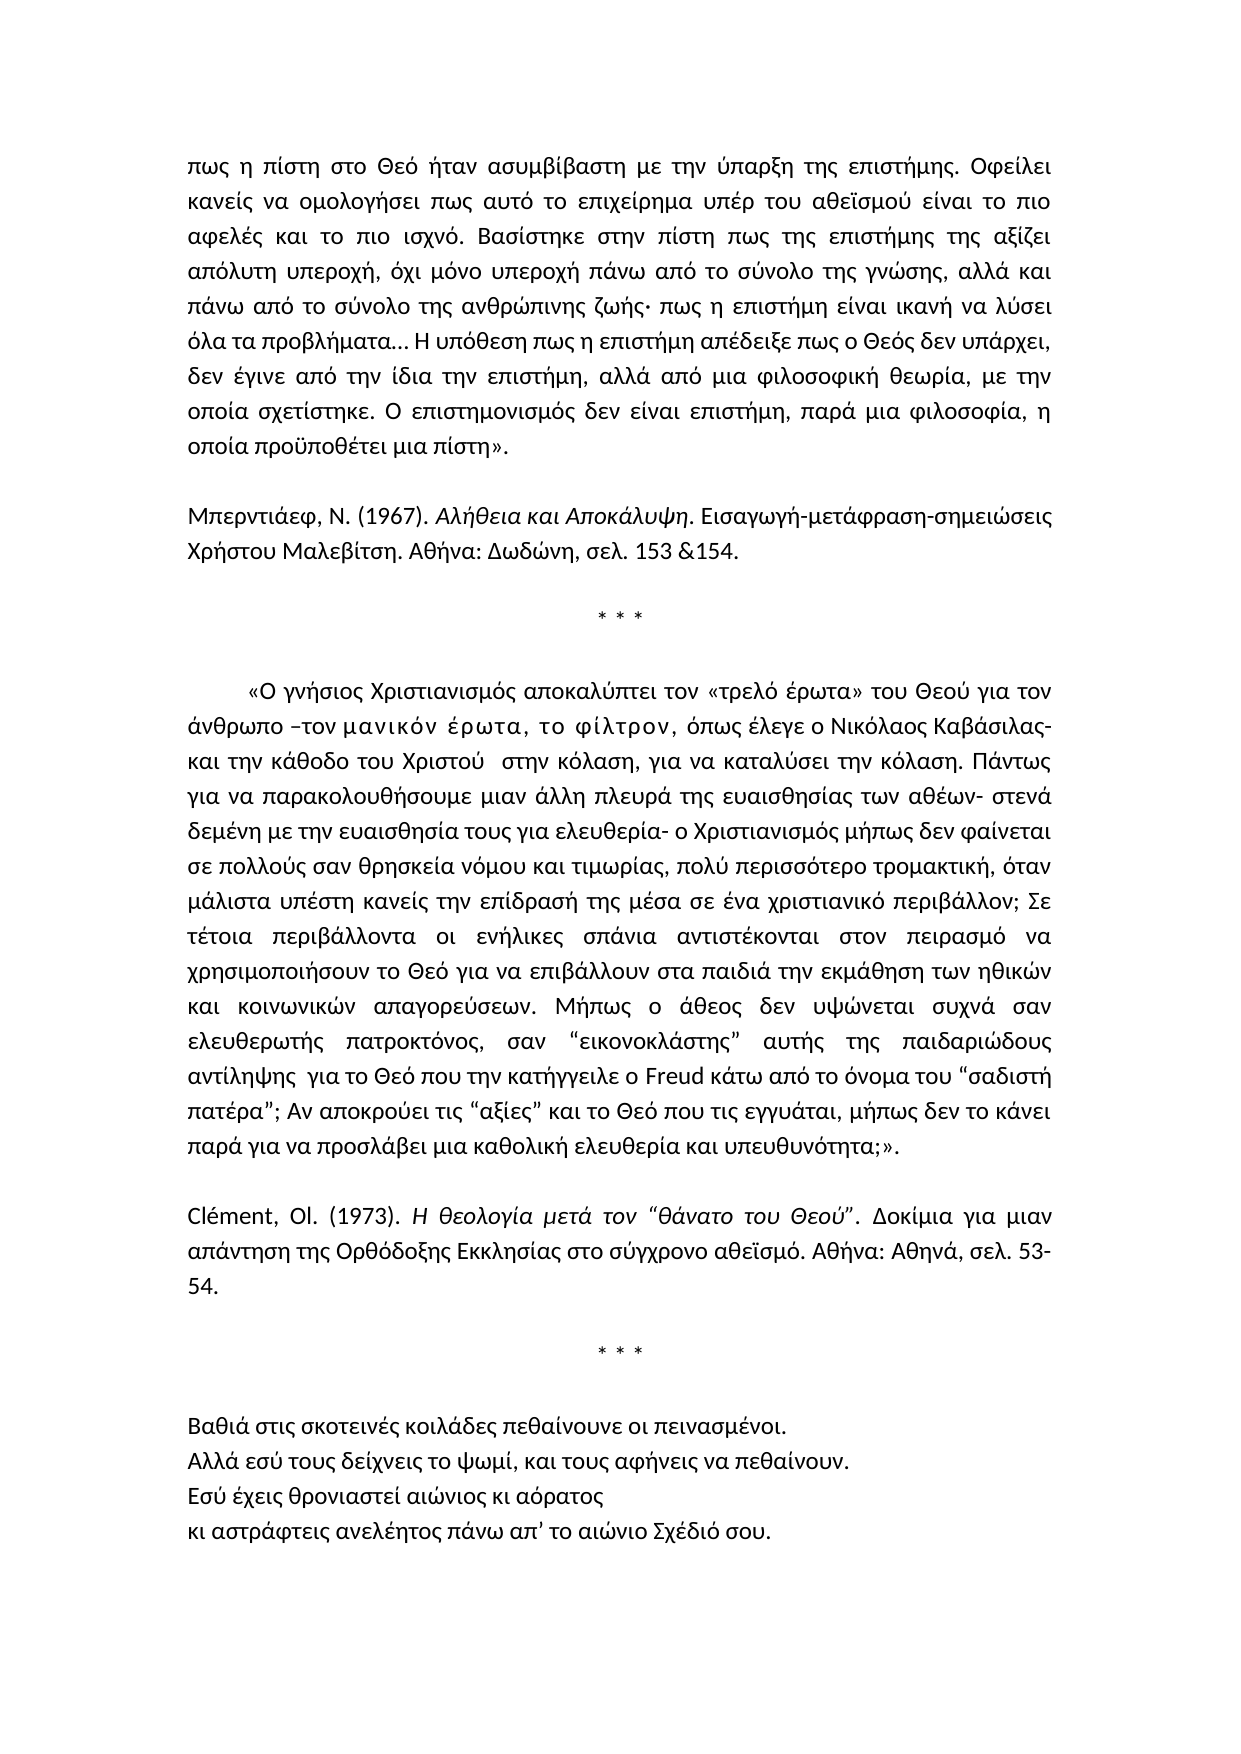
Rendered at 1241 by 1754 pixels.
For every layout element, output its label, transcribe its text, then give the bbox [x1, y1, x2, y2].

text «Ο γνήσιος Χριστιανισμός αποκαλύπτει τον «τρελό έρωτα» του Θεού για τον άνθρωπο –τον μανικόν έρωτα, το φίλτρον, όπως έλεγε ο Νικόλαος Καβάσιλας- και την κάθοδο του Χριστού στην κόλαση, για να καταλύσει την κόλαση. Πάντως για να παρακολουθήσουμε μιαν άλλη πλευρά της ευαισθησίας των αθέων- στενά δεμένη με την ευαισθησία τους για ελευθερία- ο Χριστιανισμός μήπως δεν φαίνεται σε πολλούς σαν θρησκεία νόμου και τιμωρίας, πολύ περισσότερο τρομακτική, όταν μάλιστα υπέστη κανείς την επίδρασή της μέσα σε ένα χριστιανικό περιβάλλον; Σε τέτοια περιβάλλοντα οι ενήλικες σπάνια αντιστέκονται στον πειρασμό να χρησιμοποιήσουν το Θεό για να επιβάλλουν στα παιδιά την εκμάθηση των ηθικών και κοινωνικών απαγορεύσεων. Μήπως ο άθεος δεν υψώνεται συχνά σαν ελευθερωτής πατροκτόνος, σαν “εικονοκλάστης” αυτής της παιδαριώδους αντίληψης για το Θεό που την κατήγγειλε ο Freud κάτω από το όνομα του “σαδιστή πατέρα”; Αν αποκρούει τις “αξίες” και το Θεό που τις εγγυάται, μήπως δεν το κάνει παρά για να προσλάβει μια καθολική ελευθερία και υπευθυνότητα;». [187, 675, 1053, 1161]
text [187, 150, 1053, 461]
text Clément, Ol. (1973). Η θεολογία μετά τον “θάνατο του Θεού”. Δοκίμια για μιαν απάντηση της Ορθόδοξης Εκκλησίας στο σύγχρονο αθεϊσμό. Αθήνα: Αθηνά, σελ. 53-54. [187, 1200, 1053, 1301]
text * * * [187, 1340, 1053, 1371]
text Μπερντιάεφ, Ν. (1967). Αλήθεια και Αποκάλυψη. Εισαγωγή-μετάφραση-σημειώσεις Χρήστου Μαλεβίτση. Αθήνα: Δωδώνη, σελ. 153 &154. [187, 500, 1053, 566]
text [187, 1410, 1053, 1581]
text * * * [187, 605, 1053, 636]
